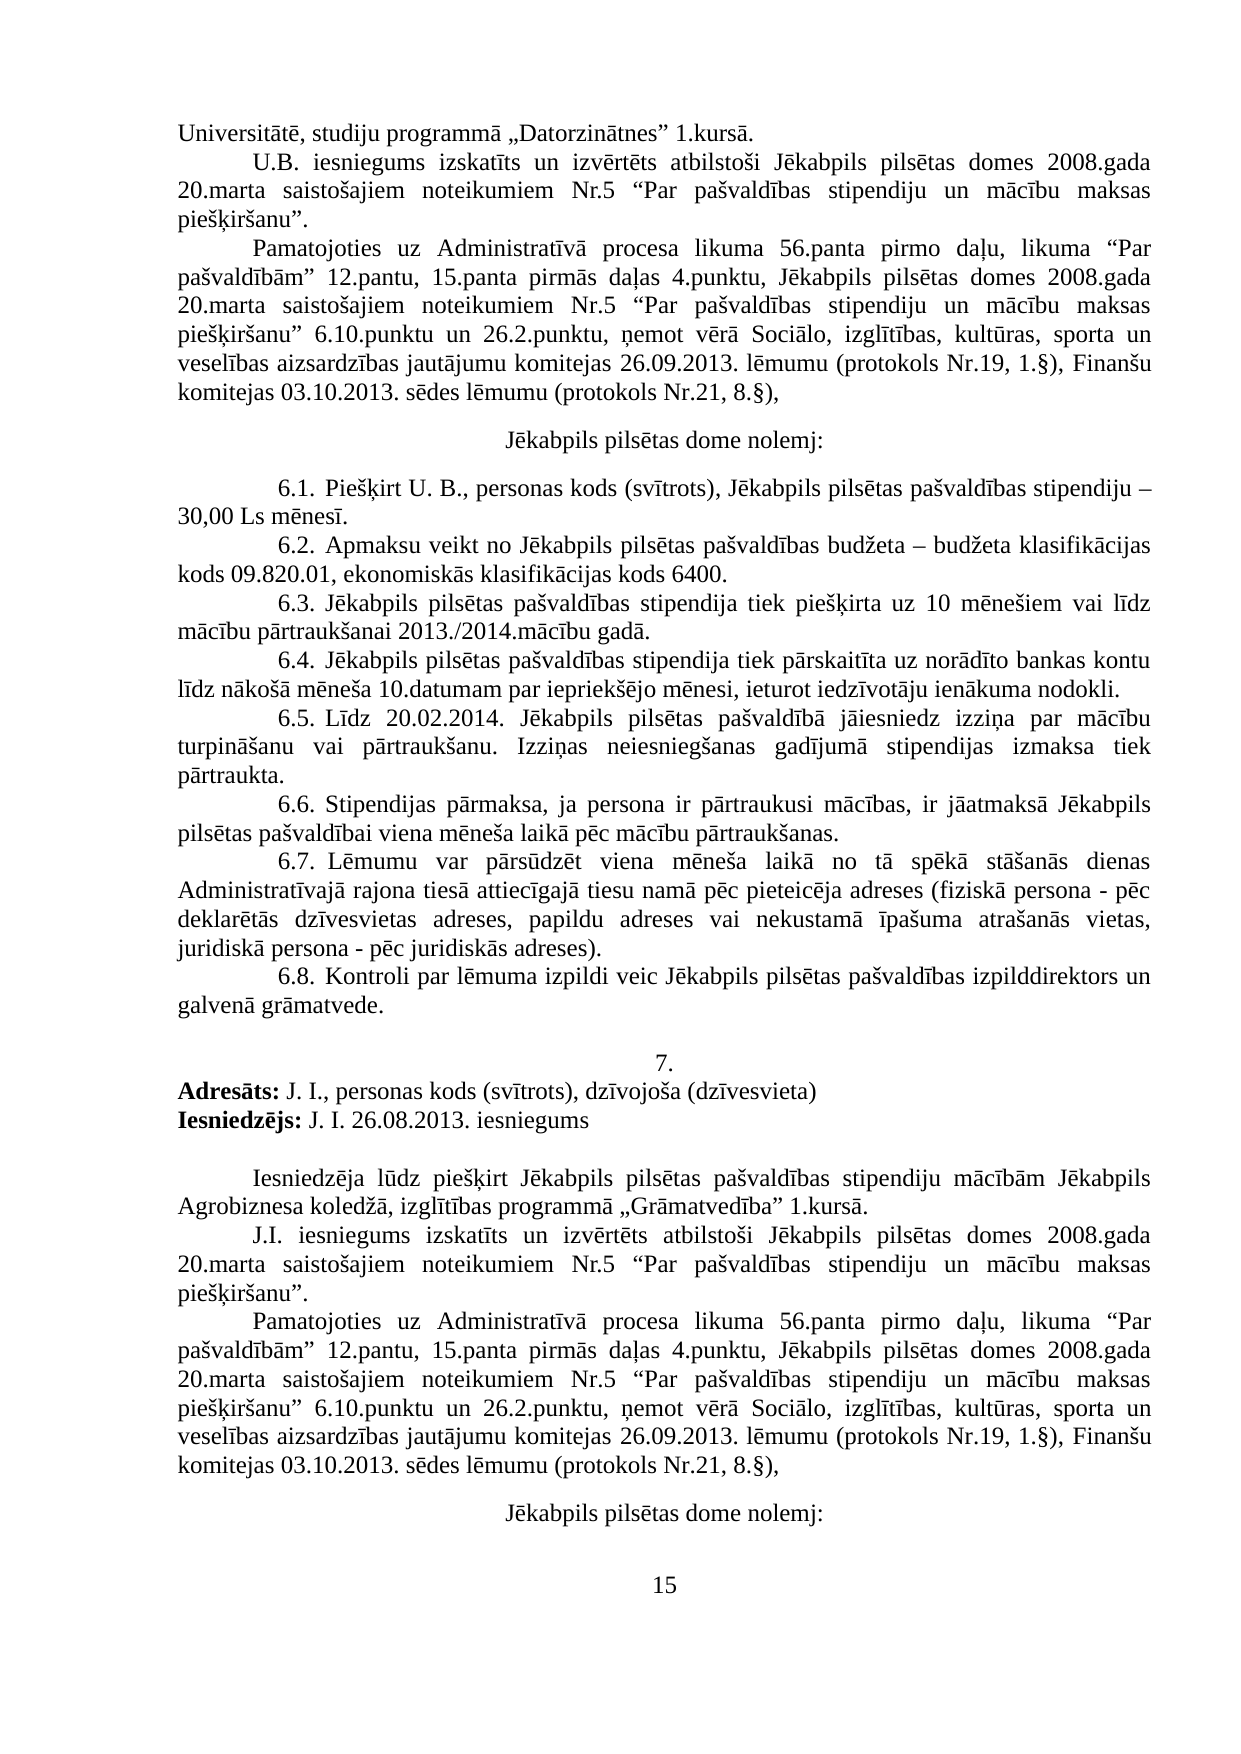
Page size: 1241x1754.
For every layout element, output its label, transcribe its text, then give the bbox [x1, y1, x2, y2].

text J.I. izskatīts un izvērtēts atbilstoši Jēkabpils pilsētas domes 2008.gada 20.marta saistošajiem noteikumiem Nr.5 “Par pašvaldības stipendiju un mācību maksas piešķiršanu”. [177, 1220, 1152, 1306]
text Iesniedzēja lūdz piešķirt Jēkabpils pilsētas pašvaldības stipendiju mācībām Jēkabpils Agrobiznesa koledžā, izglītības programmā „Grāmatvedība” 1.kursā. [177, 1163, 1152, 1220]
text Adresāts: J. I., personas kods (svītrots), dzīvojoša (dzīvesvieta) [177, 1076, 1152, 1105]
text Jēkabpils pilsētas dome nolemj: [177, 1498, 1152, 1527]
text 6.1. Piešķirt U. B., personas kods (svītrots), Jēkabpils pilsētas pašvaldības stipendiju – 30,00 Ls mēnesī. [177, 473, 1152, 530]
text 6.7. Lēmumu var pārsūdzēt viena mēneša laikā no tā spēkā stāšanās dienas Administratīvajā rajona tiesā attiecīgajā tiesu namā pēc pieteicēja adreses (fiziskā persona - pēc deklarētās dzīvesvietas adreses, papildu adreses vai nekustamā īpašuma atrašanās vietas, juridiskā persona - pēc juridiskās adreses). [177, 846, 1152, 961]
text U.B. izskatīts un izvērtēts atbilstoši Jēkabpils pilsētas domes 2008.gada 20.marta saistošajiem noteikumiem Nr.5 “Par pašvaldības stipendiju un mācību maksas piešķiršanu”. [177, 147, 1152, 233]
text 6.2. Apmaksu veikt no Jēkabpils pilsētas pašvaldības budžeta – budžeta klasifikācijas kods 09.820.01, ekonomiskās klasifikācijas kods 6400. [177, 530, 1152, 588]
text 7. [177, 1048, 1152, 1076]
text 6.3. Jēkabpils pilsētas pašvaldības stipendija tiek piešķirta uz 10 mēnešiem vai līdz mācību pārtraukšanai 2013./2014.mācību gadā. [177, 588, 1152, 645]
text 6.5. Līdz 20.02.2014. Jēkabpils pilsētas pašvaldībā jāiesniedz par mācību turpināšanu vai pārtraukšanu. Izziņas neiesniegšanas gadījumā stipendijas izmaksa tiek pārtraukta. [177, 703, 1152, 789]
text 6.6. Stipendijas pārmaksa, ja persona ir pārtraukusi mācības, ir jāatmaksā Jēkabpils pilsētas pašvaldībai viena mēneša laikā pēc mācību pārtraukšanas. [177, 789, 1152, 846]
text Iesniedzējs: J. I. 26.08.2013. [177, 1105, 1152, 1134]
text Jēkabpils pilsētas dome nolemj: [177, 425, 1152, 453]
text 6.8. Kontroli par lēmuma izpildi veic Jēkabpils pilsētas pašvaldības izpilddirektors un galvenā grāmatvede. [177, 961, 1152, 1019]
text Pamatojoties uz Administratīvā procesa likuma 56.panta pirmo daļu, likuma “Par pašvaldībām” 12.pantu, 15.panta pirmās daļas 4.punktu, Jēkabpils pilsētas domes 2008.gada 20.marta saistošajiem noteikumiem Nr.5 “Par pašvaldības stipendiju un mācību maksas piešķiršanu” 6.10.punktu un 26.2.punktu, ņemot vērā Sociālo, izglītības, kultūras, sporta un veselības aizsardzības jautājumu komitejas 26.09.2013. lēmumu ( Nr.19, 1.§), Finanšu komitejas 03.10.2013. sēdes lēmumu ( Nr.21, 8.§), [177, 233, 1152, 406]
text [177, 118, 1152, 147]
text Pamatojoties uz Administratīvā procesa likuma 56.panta pirmo daļu, likuma “Par pašvaldībām” 12.pantu, 15.panta pirmās daļas 4.punktu, Jēkabpils pilsētas domes 2008.gada 20.marta saistošajiem noteikumiem Nr.5 “Par pašvaldības stipendiju un mācību maksas piešķiršanu” 6.10.punktu un 26.2.punktu, ņemot vērā Sociālo, izglītības, kultūras, sporta un veselības aizsardzības jautājumu komitejas 26.09.2013. lēmumu ( Nr.19, 1.§), Finanšu komitejas 03.10.2013. sēdes lēmumu ( Nr.21, 8.§), [177, 1306, 1152, 1479]
text 6.4. Jēkabpils pilsētas pašvaldības stipendija tiek pārskaitīta uz norādīto bankas kontu līdz nākošā mēneša 10.datumam par iepriekšējo mēnesi, ieturot iedzīvotāju ienākuma nodokli. [177, 645, 1152, 703]
